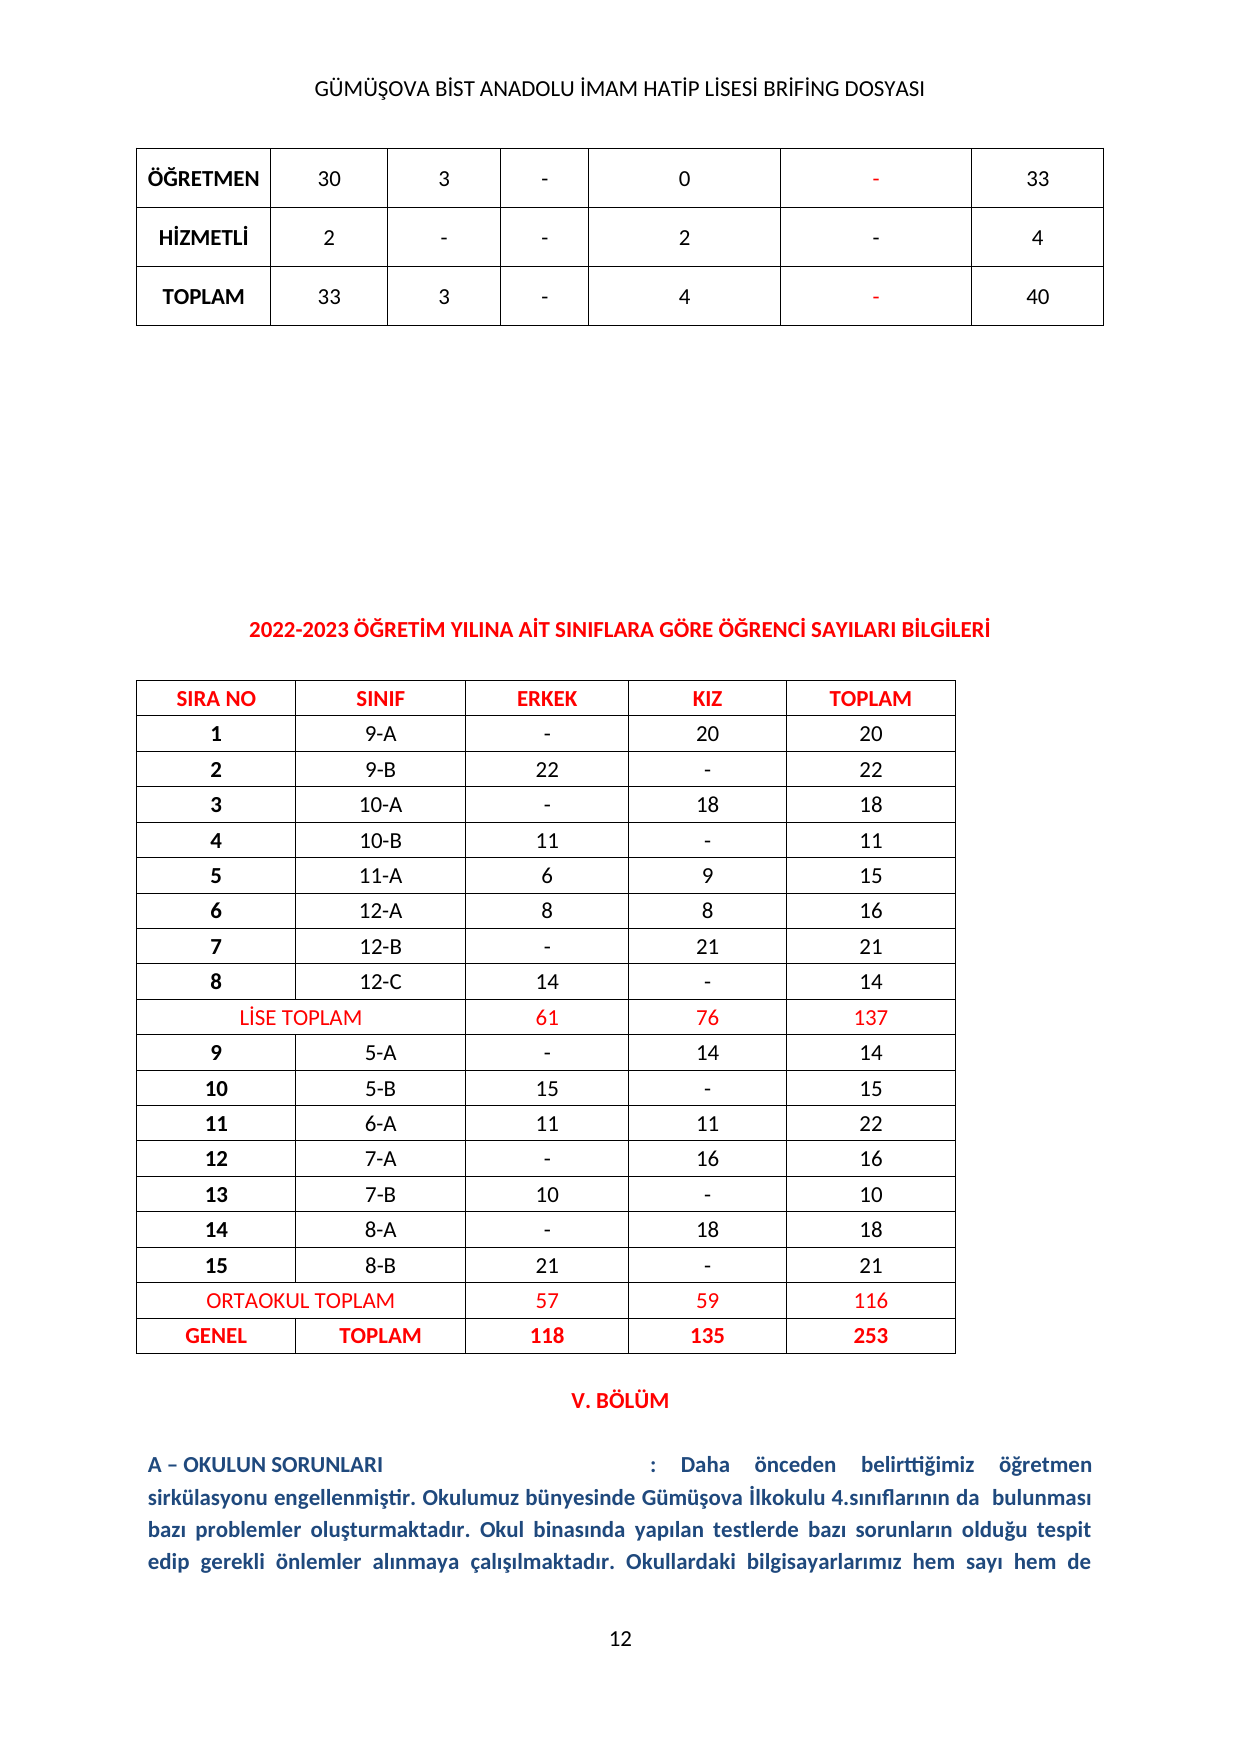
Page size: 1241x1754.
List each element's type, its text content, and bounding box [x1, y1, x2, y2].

table_cell 4 [137, 823, 295, 857]
table_cell LİSE TOPLAM [137, 1000, 465, 1034]
table_cell 20 [787, 716, 955, 751]
table_cell ÖĞRETMEN [137, 149, 270, 207]
table_cell 22 [787, 1106, 955, 1140]
table_cell - [629, 752, 786, 786]
text V. BÖLÜM [148, 1386, 1093, 1414]
table_cell 12-C [296, 964, 465, 999]
table_cell 22 [466, 752, 628, 786]
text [148, 1450, 1093, 1575]
table_cell 21 [787, 929, 955, 963]
table_cell 7-A [296, 1141, 465, 1176]
table_cell 18 [787, 787, 955, 822]
table_cell 21 [466, 1248, 628, 1282]
table_cell - [466, 1035, 628, 1069]
table_cell 10-A [296, 787, 465, 822]
table_cell 76 [629, 1000, 786, 1034]
table_cell 3 [388, 267, 500, 325]
table_cell 10 [466, 1177, 628, 1211]
table_header KIZ [629, 681, 786, 715]
table_cell 16 [629, 1141, 786, 1176]
table_cell 6 [137, 894, 295, 928]
table_cell 11 [466, 1106, 628, 1140]
table_cell ORTAOKUL TOPLAM [137, 1283, 465, 1317]
table_cell - [466, 716, 628, 751]
table_cell 20 [629, 716, 786, 751]
table_cell 16 [787, 1141, 955, 1176]
text 2022-2023 ÖĞRETİM YILINA AİT SINIFLARA GÖRE ÖĞRENCİ SAYILARI BİLGİLERİ [148, 616, 1093, 643]
table_cell 9 [137, 1035, 295, 1069]
table_cell - [501, 208, 588, 266]
table_cell 11 [137, 1106, 295, 1140]
table_cell 10-B [296, 823, 465, 857]
table_cell 8-B [296, 1248, 465, 1282]
table_cell 2 [589, 208, 780, 266]
table_cell 12-B [296, 929, 465, 963]
table_cell TOPLAM [137, 267, 270, 325]
table_cell 61 [466, 1000, 628, 1034]
table_cell - [501, 267, 588, 325]
table_cell 18 [629, 1212, 786, 1247]
table_cell 135 [629, 1319, 786, 1353]
table_cell 12-A [296, 894, 465, 928]
table_cell - [466, 929, 628, 963]
table_cell 118 [466, 1319, 628, 1353]
table_cell 40 [972, 267, 1103, 325]
table_cell 11 [629, 1106, 786, 1140]
table_cell - [629, 1177, 786, 1211]
table_header TOPLAM [787, 681, 955, 715]
table_cell - [466, 1141, 628, 1176]
table_cell 33 [972, 149, 1103, 207]
table_cell 3 [137, 787, 295, 822]
table_cell 15 [466, 1071, 628, 1105]
table_cell - [629, 964, 786, 999]
table_cell - [781, 149, 971, 207]
table_cell 3 [388, 149, 500, 207]
table_cell - [781, 208, 971, 266]
table_cell 21 [787, 1248, 955, 1282]
table_cell 4 [972, 208, 1103, 266]
table_cell 5-B [296, 1071, 465, 1105]
table_cell 15 [137, 1248, 295, 1282]
table_cell 11-A [296, 858, 465, 892]
table_cell 5-A [296, 1035, 465, 1069]
table_cell 7 [137, 929, 295, 963]
table_cell - [501, 149, 588, 207]
table_cell 8 [137, 964, 295, 999]
table_cell 30 [271, 149, 387, 207]
table_header SINIF [296, 681, 465, 715]
table_cell 15 [787, 858, 955, 892]
table_cell 10 [787, 1177, 955, 1211]
table_cell 14 [629, 1035, 786, 1069]
table_cell 8-A [296, 1212, 465, 1247]
table_cell 14 [787, 964, 955, 999]
table_cell 21 [629, 929, 786, 963]
table_cell 253 [787, 1319, 955, 1353]
table_cell 11 [466, 823, 628, 857]
table_cell 1 [137, 716, 295, 751]
table_cell - [629, 823, 786, 857]
table_cell 9-A [296, 716, 465, 751]
table_cell 57 [466, 1283, 628, 1317]
table_cell 22 [787, 752, 955, 786]
table_cell 5 [137, 858, 295, 892]
table_cell - [466, 787, 628, 822]
table_cell 59 [629, 1283, 786, 1317]
table_cell 8 [466, 894, 628, 928]
table_cell 12 [137, 1141, 295, 1176]
table_cell 7-B [296, 1177, 465, 1211]
table_cell 8 [629, 894, 786, 928]
table_header ERKEK [466, 681, 628, 715]
table_cell 18 [629, 787, 786, 822]
table_cell - [388, 208, 500, 266]
table_cell GENEL [137, 1319, 295, 1353]
table_cell 4 [589, 267, 780, 325]
table_cell 0 [589, 149, 780, 207]
table_cell 33 [271, 267, 387, 325]
table_cell - [629, 1248, 786, 1282]
table_cell 16 [787, 894, 955, 928]
table_cell 13 [137, 1177, 295, 1211]
table_cell 2 [137, 752, 295, 786]
table_cell HİZMETLİ [137, 208, 270, 266]
table_cell 14 [787, 1035, 955, 1069]
table_cell 6-A [296, 1106, 465, 1140]
table_cell 116 [787, 1283, 955, 1317]
table_cell 15 [787, 1071, 955, 1105]
table_cell 9 [629, 858, 786, 892]
table_cell 6 [466, 858, 628, 892]
table_cell 18 [787, 1212, 955, 1247]
table_cell 2 [271, 208, 387, 266]
table_cell 9-B [296, 752, 465, 786]
table_cell TOPLAM [296, 1319, 465, 1353]
table_cell 11 [787, 823, 955, 857]
table_cell 14 [137, 1212, 295, 1247]
table_cell - [466, 1212, 628, 1247]
table_cell 14 [466, 964, 628, 999]
table_cell 137 [787, 1000, 955, 1034]
table_cell - [781, 267, 971, 325]
table_cell - [629, 1071, 786, 1105]
table_header SIRA NO [137, 681, 295, 715]
table_cell 10 [137, 1071, 295, 1105]
